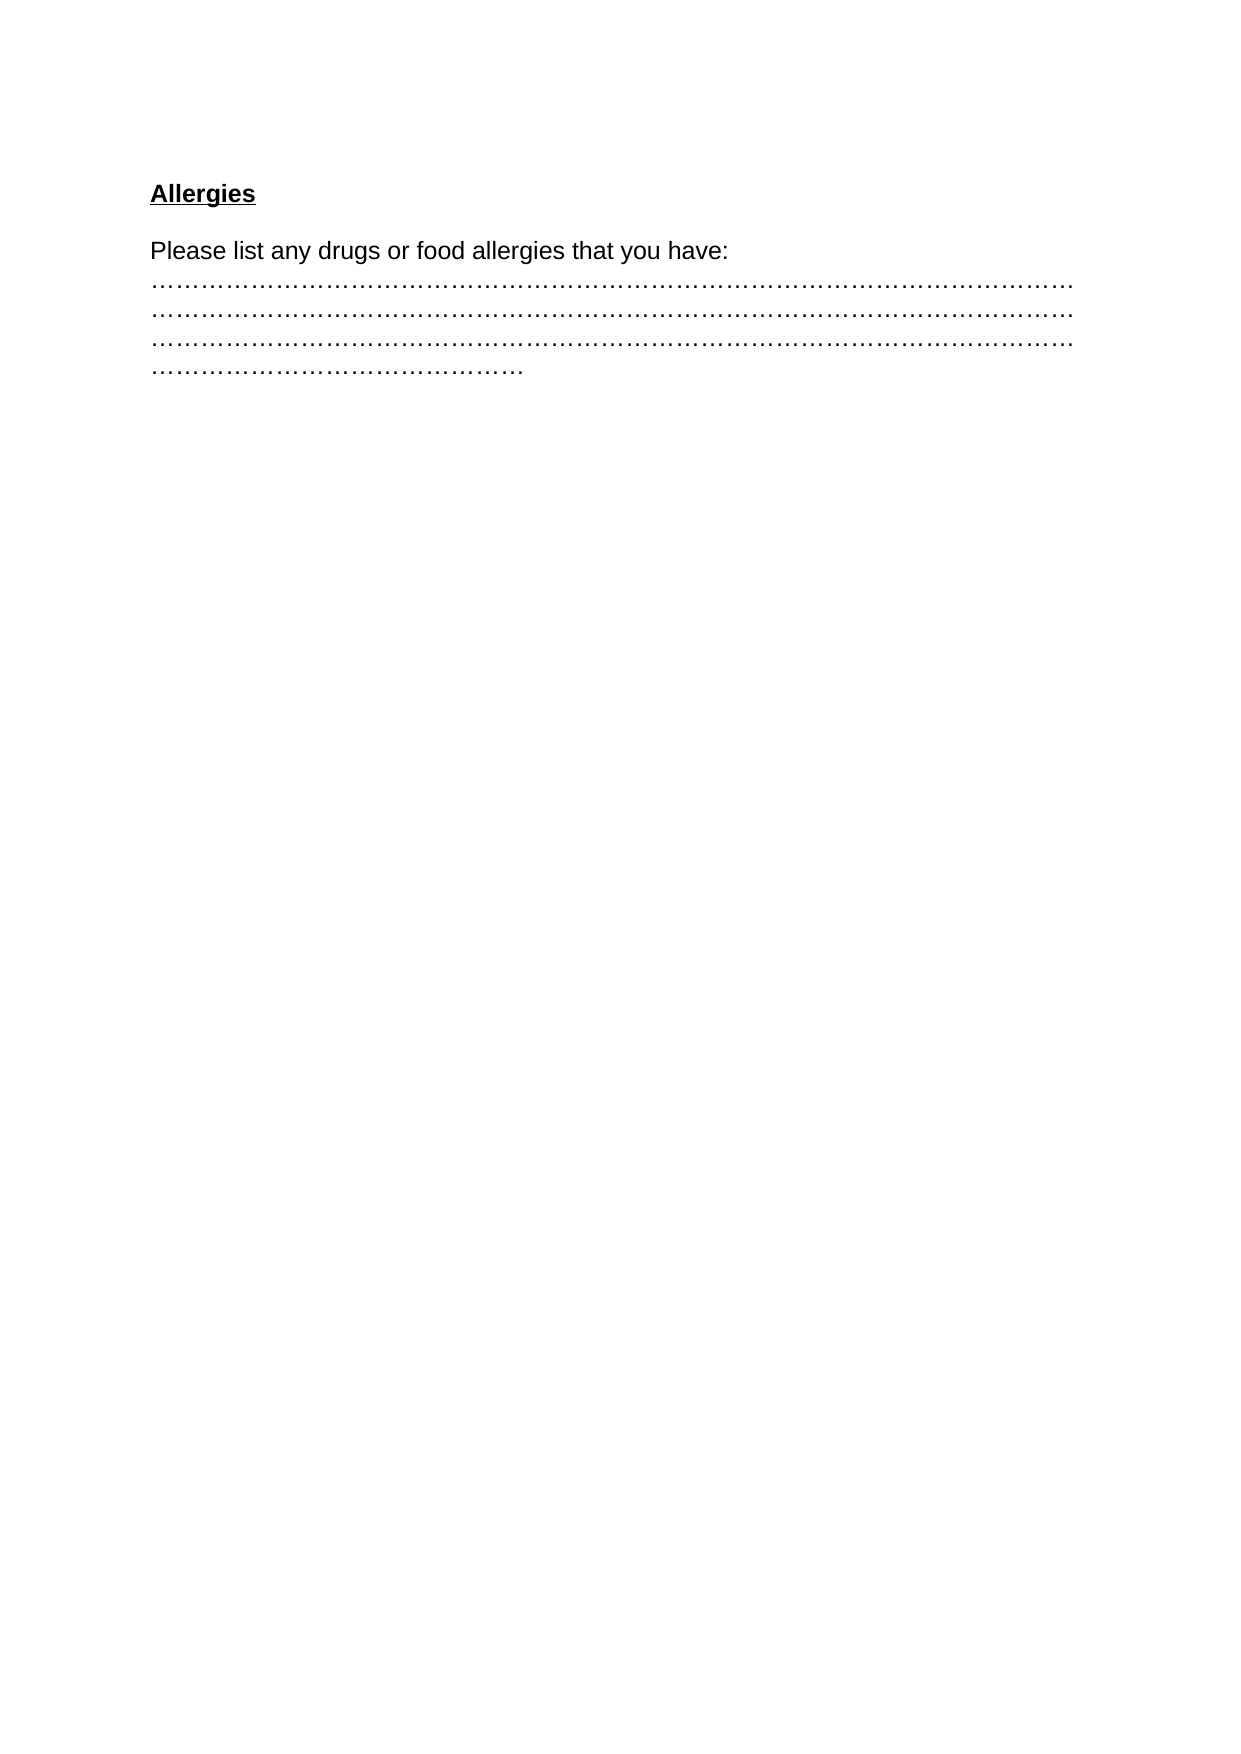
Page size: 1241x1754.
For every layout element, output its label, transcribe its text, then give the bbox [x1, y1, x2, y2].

text Allergies [150, 179, 1090, 207]
text ……………………………………………………………………………………………………………………………………………………………………………………………………………………………………………………………………………………………………………………………………………… [150, 265, 1090, 380]
text Please list any drugs or food allergies that you have: [150, 236, 1090, 265]
